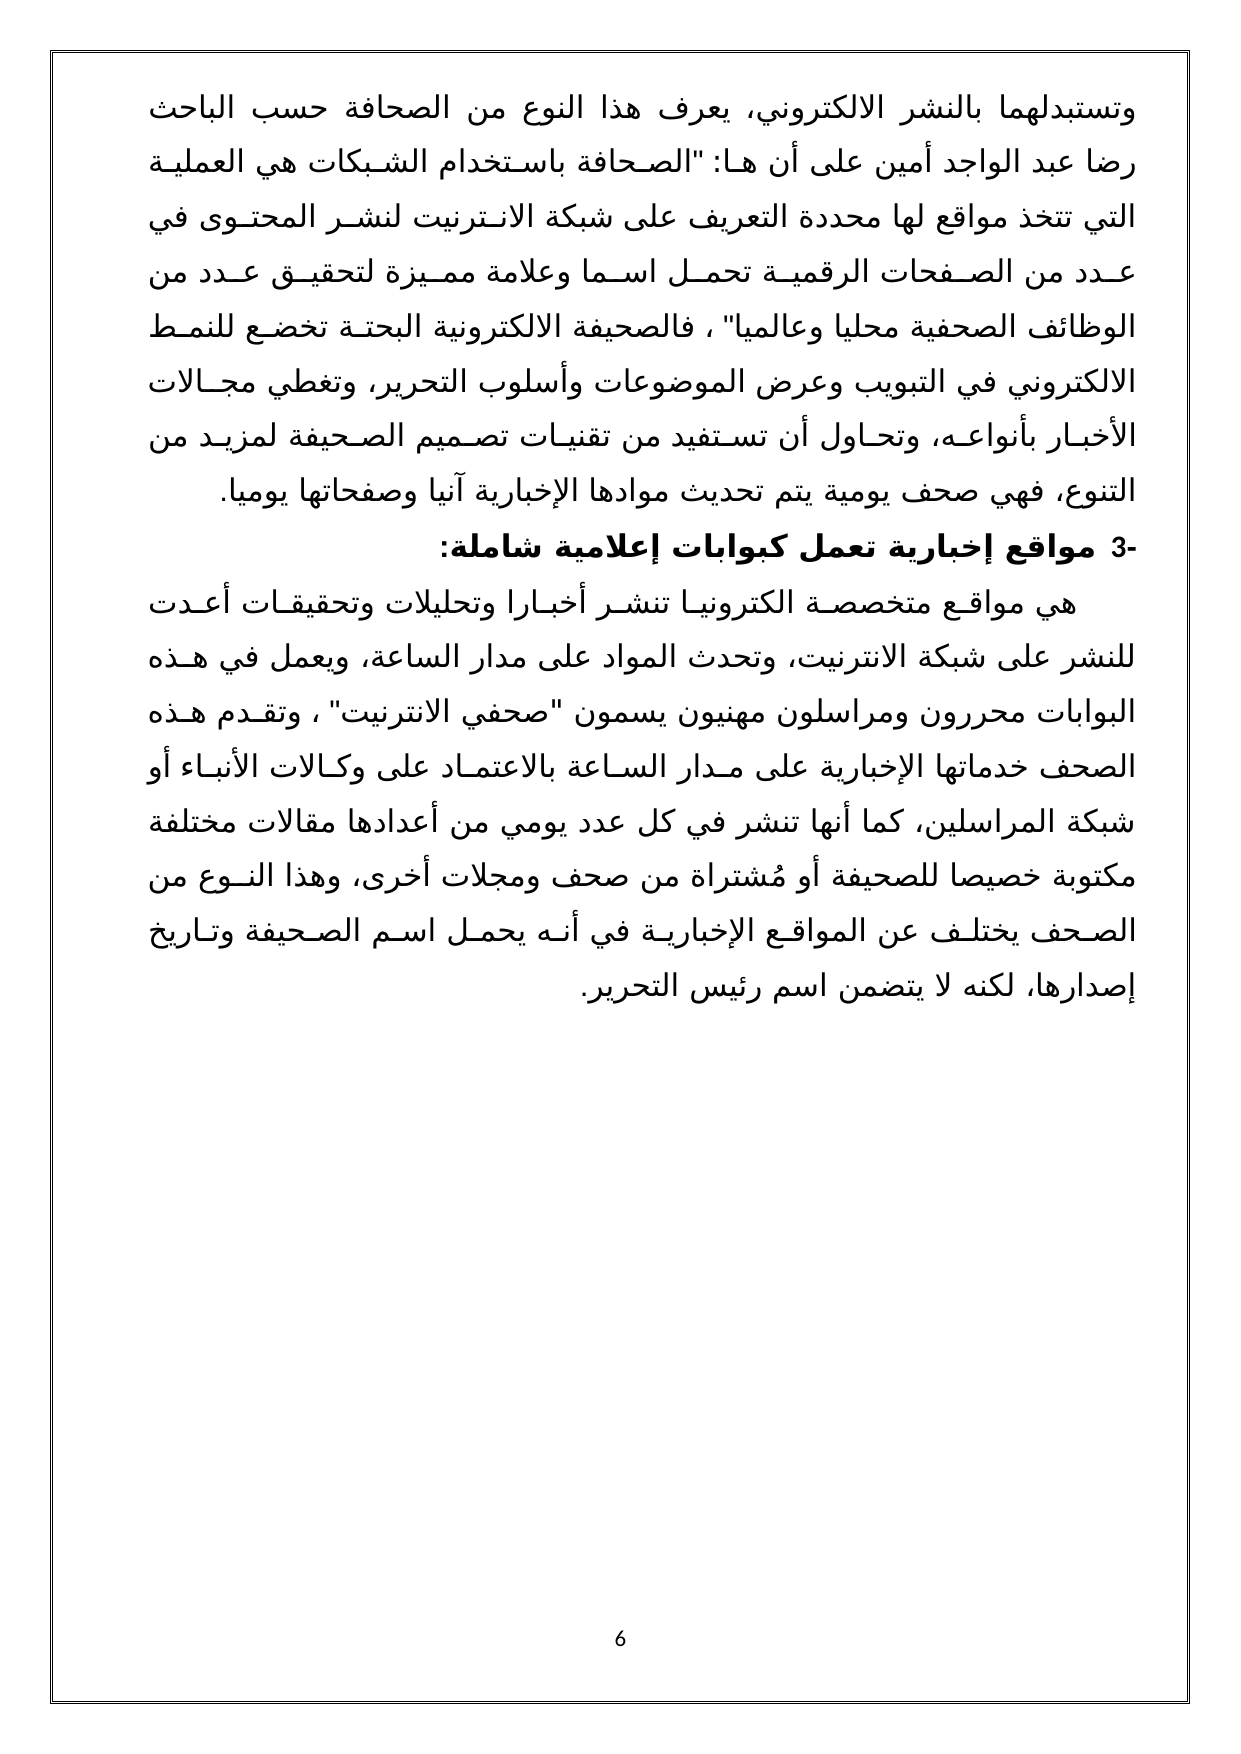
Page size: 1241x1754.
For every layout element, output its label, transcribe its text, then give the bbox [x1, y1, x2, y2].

text -3 مواقع إخبارية تعمل كبوابات إعلامية شاملة: [148, 527, 1137, 565]
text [148, 89, 1137, 509]
text هي مواقع متخصصة الكترونيا تنشر أخبارا وتحليلات وتحقيقات أعدت للنشر على شبكة الانترنيت، وتحدث المواد على مدار الساعة، ويعمل في هذه البوابات محررون ومراسلون مهنيون يسمون "صحفي الانترنيت" ، وتقدم هذه الصحف خدماتها الإخبارية على مدار الساعة بالاعتماد على وكالات الأنباء أو شبكة المراسلين، كما أنها تنشر في كل عدد يومي من أعدادها مقالات مختلفة مكتوبة خصيصا للصحيفة أو مُشتراة من صحف ومجلات أخرى، وهذا النوع من الصحف يختلف عن المواقع الإخبارية في أنه يحمل اسم الصحيفة وتاريخ إصدارها، لكنه لا يتضمن اسم رئيس التحرير. [148, 584, 1137, 1003]
